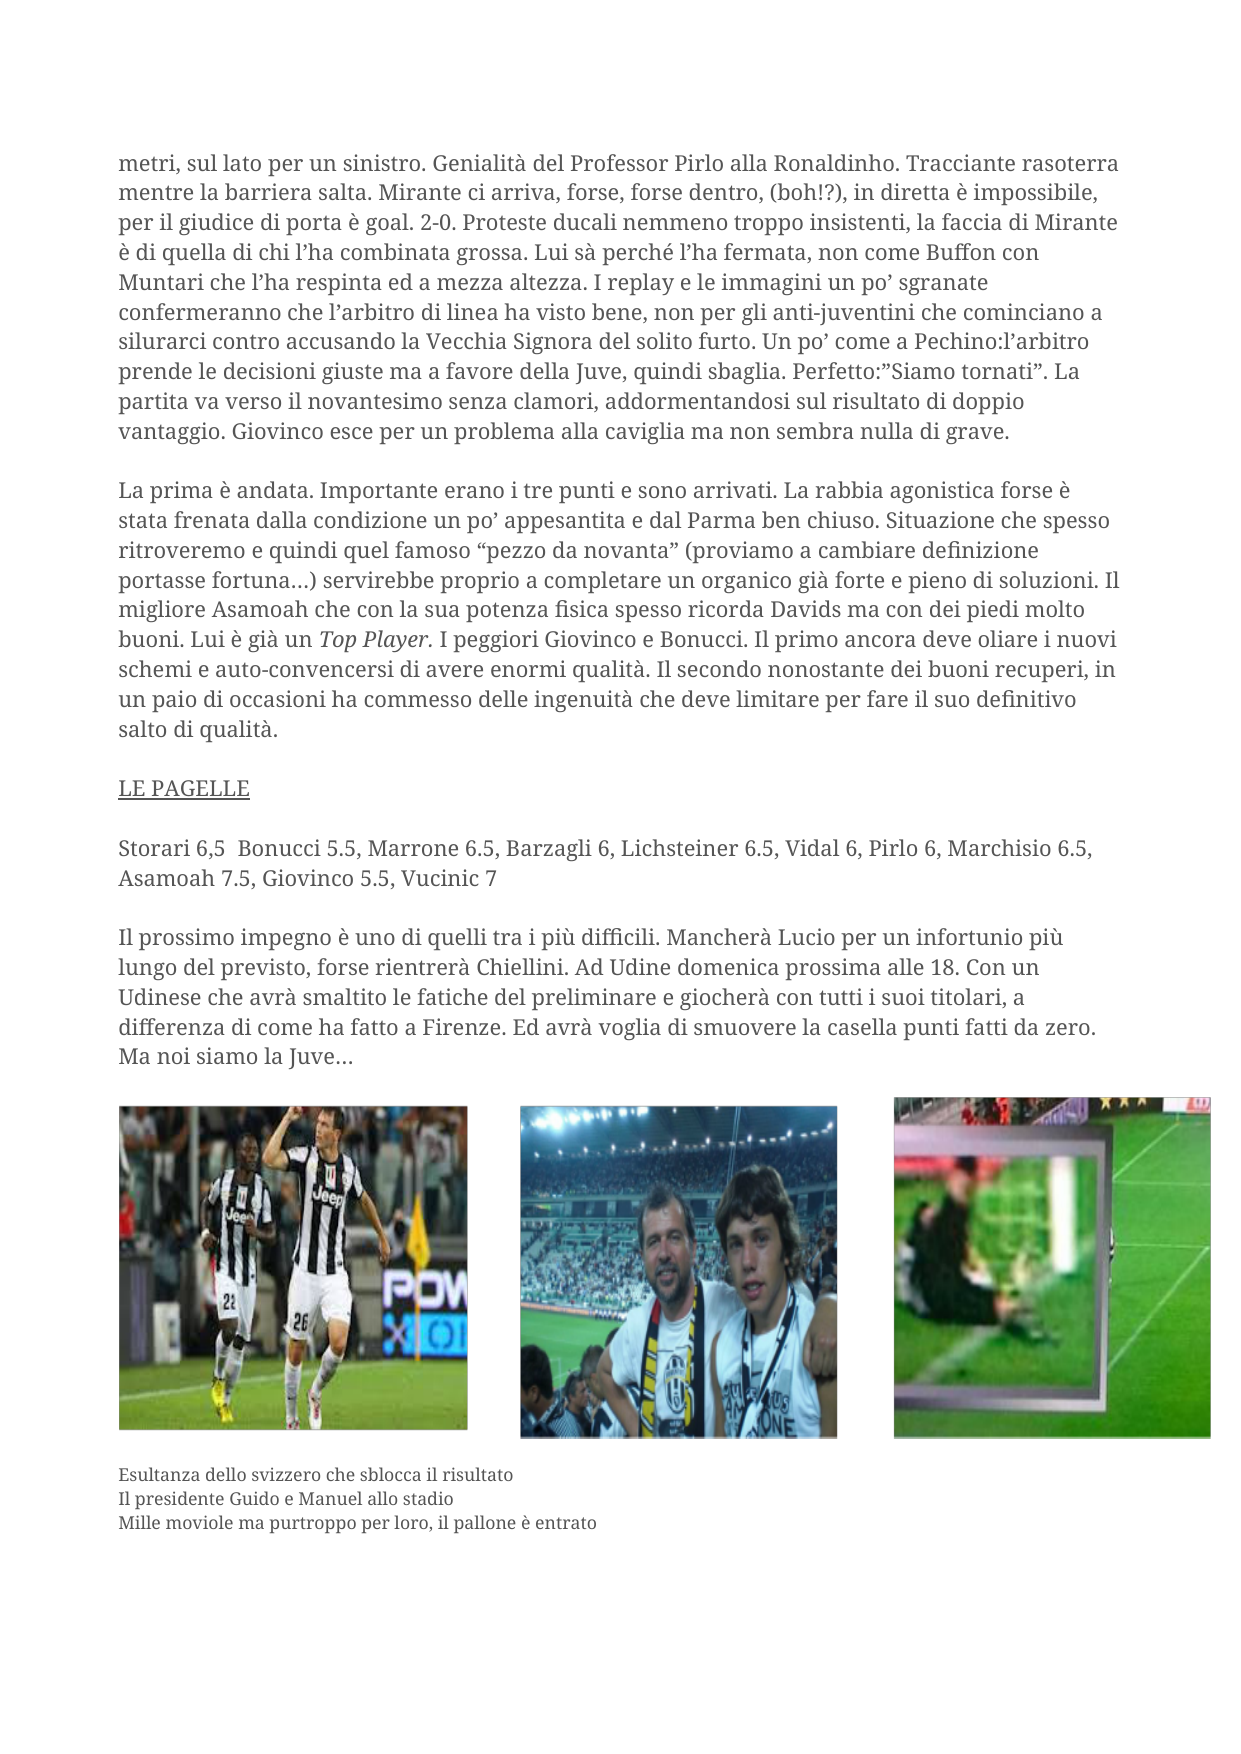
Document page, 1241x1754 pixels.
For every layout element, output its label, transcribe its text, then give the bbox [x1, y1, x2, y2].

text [118, 148, 1122, 1071]
text Mille moviole ma purtroppo per loro, il pallone è entrato [118, 1511, 1122, 1535]
text Il presidente Guido e Manuel allo stadio [118, 1487, 1122, 1511]
text Esultanza dello svizzero che sblocca il risultato [118, 1462, 1122, 1487]
picture [118, 1096, 1212, 1439]
